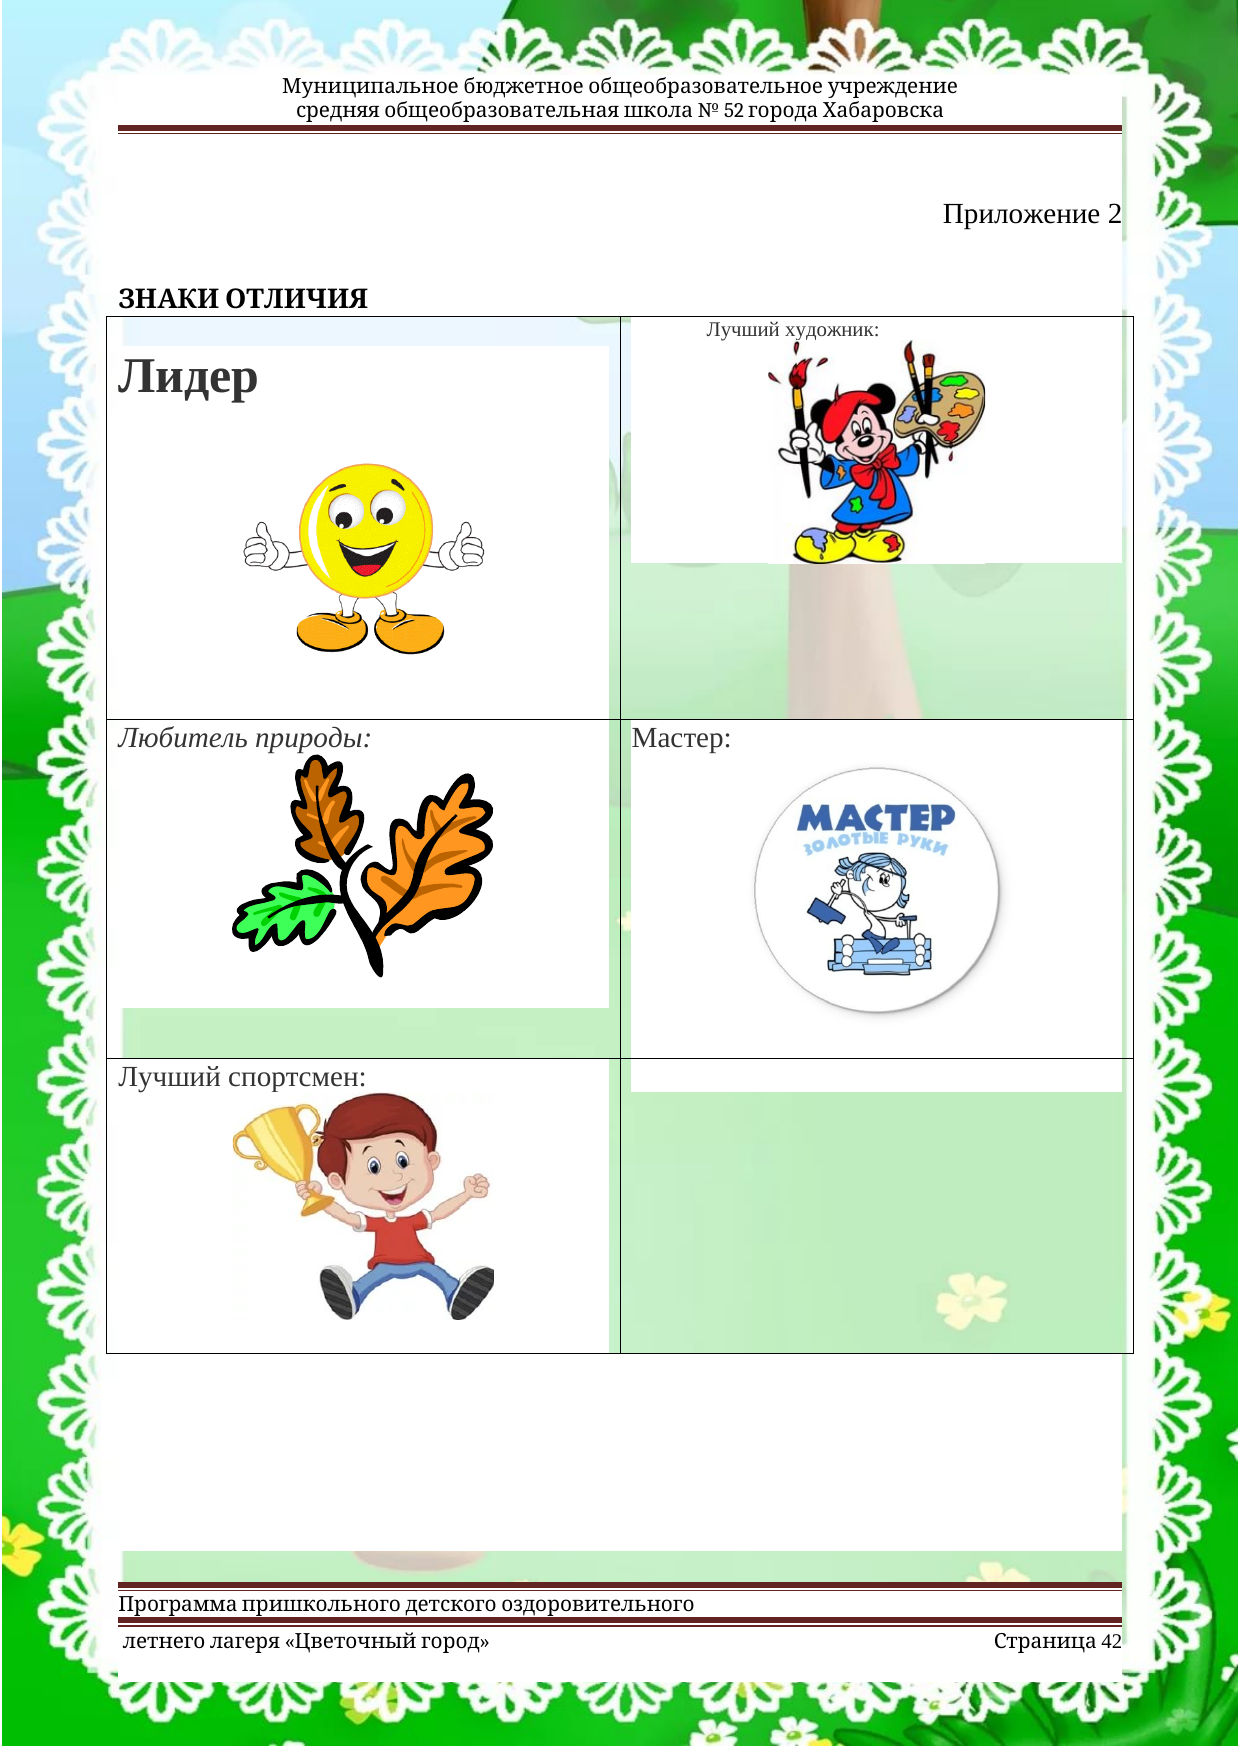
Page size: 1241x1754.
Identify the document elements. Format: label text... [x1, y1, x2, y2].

table_header Лучший художник: [621, 317, 1133, 719]
table_cell [621, 1059, 1133, 1353]
picture [2, 0, 1238, 1746]
subtitle ЗНАКИ ОТЛИЧИЯ [118, 284, 1122, 316]
text Приложение 2 [118, 197, 1122, 230]
table_cell Любитель природы: [107, 720, 620, 1058]
table_header Лидер [107, 317, 620, 719]
